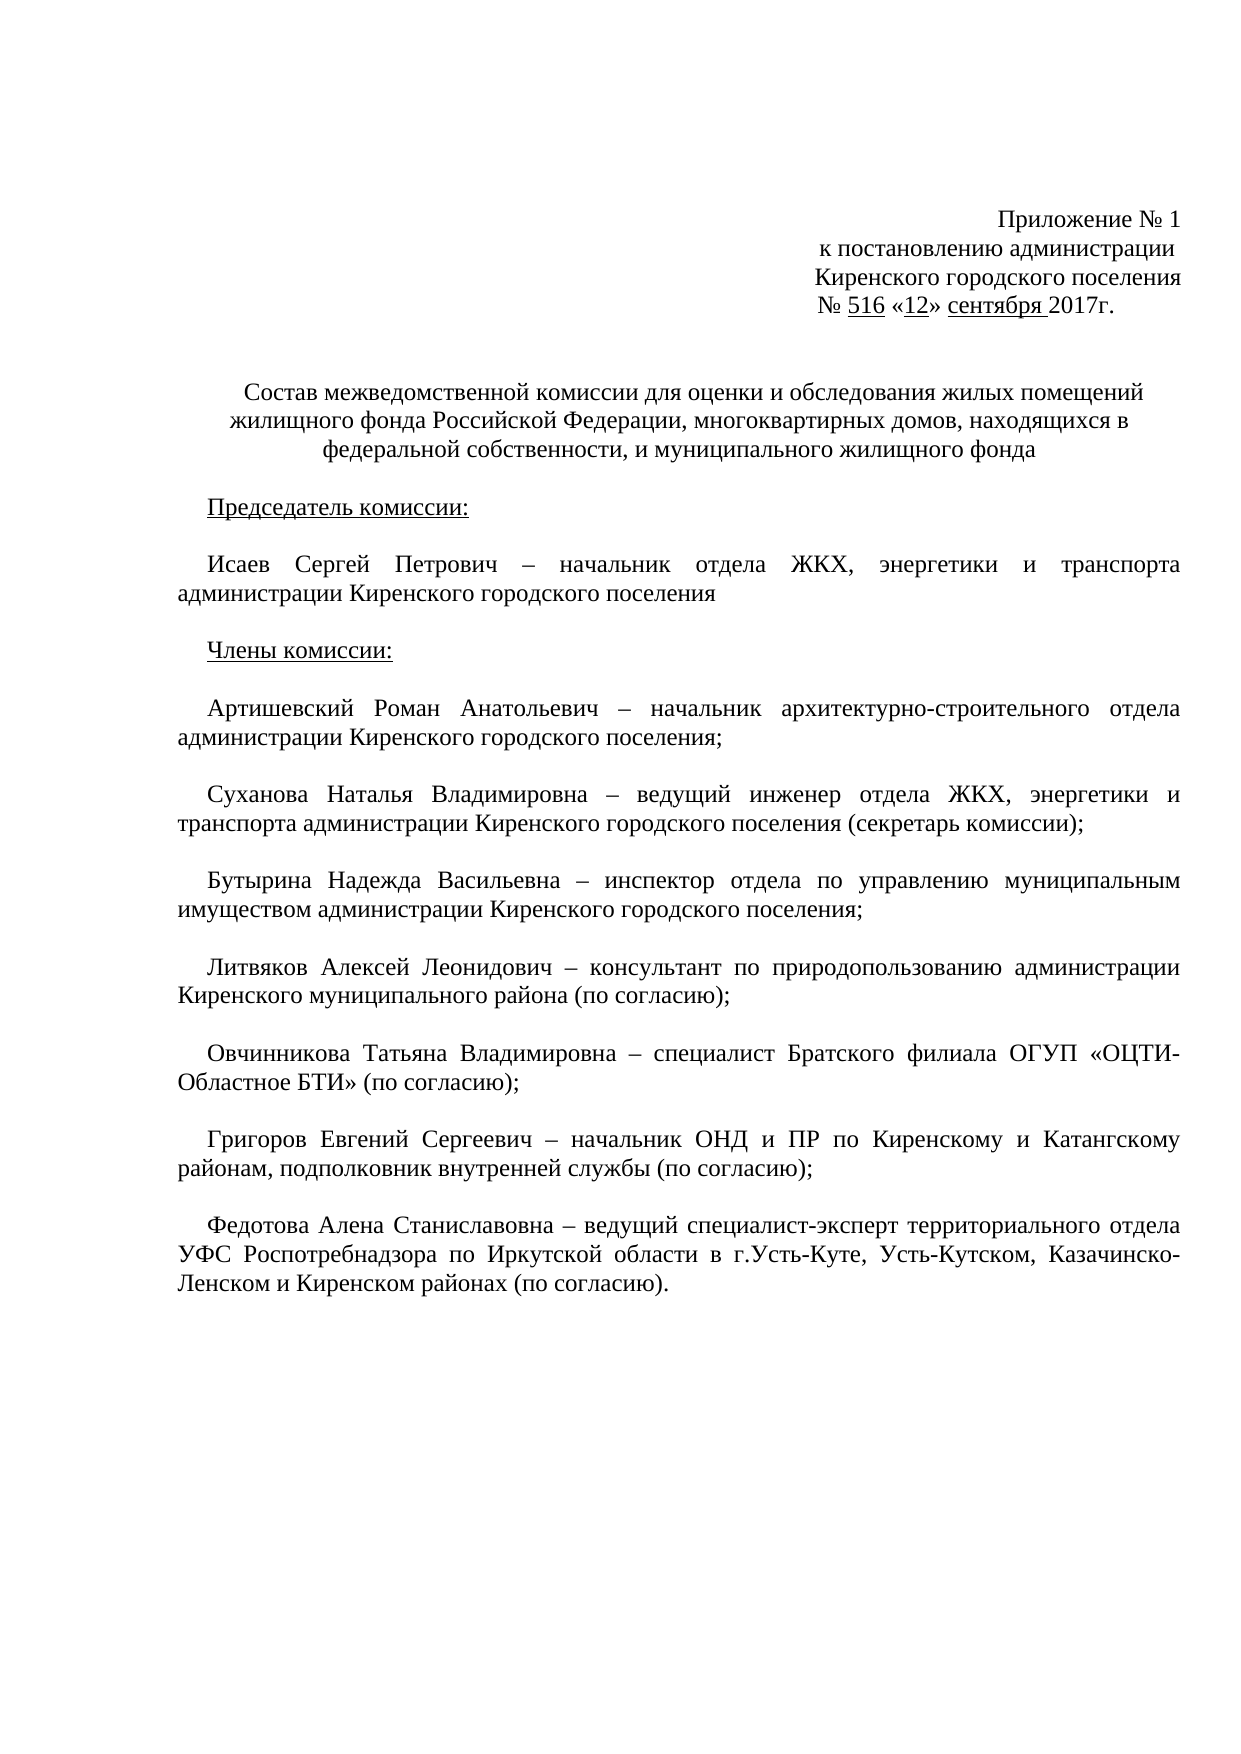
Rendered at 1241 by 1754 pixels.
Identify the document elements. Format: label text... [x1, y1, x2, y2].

text Федотова Алена Станиславовна – ведущий специалист-эксперт территориального отдела УФС Роспотребнадзора по Иркутской области в г.Усть-Куте, Усть-Кутском, Казачинско-Ленском и Киренском районах (по согласию). [177, 1211, 1181, 1297]
text Члены комиссии: [177, 636, 1181, 664]
text Приложение № 1 [177, 204, 1181, 233]
text Артишевский Роман Анатольевич – начальник архитектурно-строительного отдела администрации Киренского городского поселения; [177, 693, 1181, 751]
text Киренского городского поселения [177, 262, 1181, 291]
text Бутырина Надежда Васильевна – инспектор отдела по управлению муниципальным имуществом администрации Киренского городского поселения; [177, 866, 1181, 923]
text Состав межведомственной комиссии для оценки и обследования жилых помещений жилищного фонда Российской Федерации, многоквартирных домов, находящихся в федеральной собственности, и муниципального жилищного фонда [177, 377, 1181, 463]
text к постановлению администрации [177, 233, 1181, 262]
text Исаев Сергей Петрович – начальник отдела ЖКХ, энергетики и транспорта администрации Киренского городского поселения [177, 549, 1181, 607]
text Литвяков Алексей Леонидович – консультант по природопользованию администрации Киренского муниципального района (по согласию); [177, 952, 1181, 1009]
text № 516 «12» сентября 2017г. [177, 291, 1181, 319]
text Председатель комиссии: [177, 492, 1181, 521]
text Суханова Наталья Владимировна – ведущий инженер отдела ЖКХ, энергетики и транспорта администрации Киренского городского поселения (секретарь комиссии); [177, 779, 1181, 837]
text Григоров Евгений Сергеевич – начальник ОНД и ПР по Киренскому и Катангскому районам, подполковник внутренней службы (по согласию); [177, 1124, 1181, 1182]
text Овчинникова Татьяна Владимировна – специалист Братского филиала ОГУП «ОЦТИ-Областное БТИ» (по согласию); [177, 1038, 1181, 1096]
